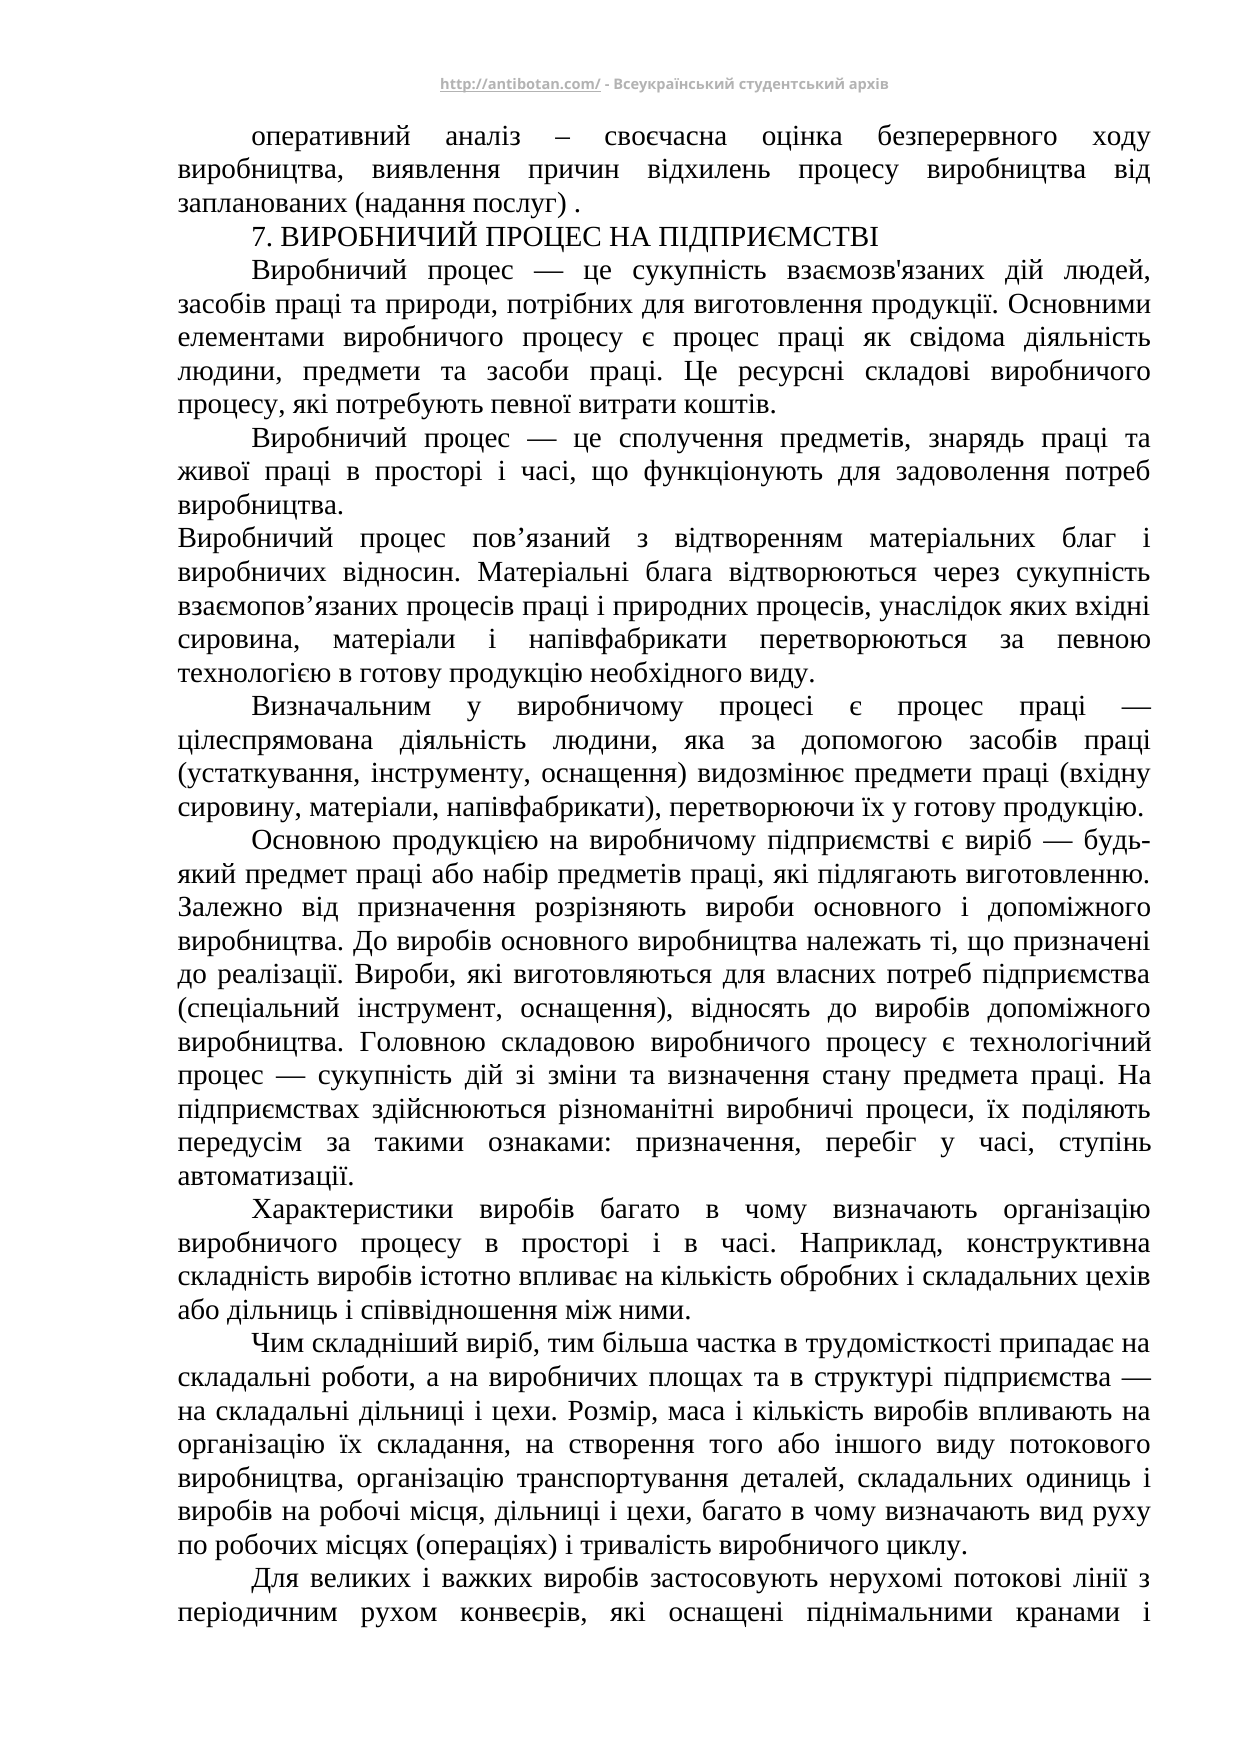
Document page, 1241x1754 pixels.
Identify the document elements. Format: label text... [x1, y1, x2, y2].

text Виробничий процес — це сукупність взаємозв'язаних дій людей, засобів праці та природи, потрібних для виготовлення продукції. Основними елементами виробничого процесу є процес праці як свідома діяльність людини, предмети та засоби праці. Це ресурсні складові виробничого процесу, які потребують певної витрати коштів. [177, 252, 1152, 420]
text 7. ВИРОБНИЧИЙ ПРОЦЕС НА ПІДПРИЄМСТВІ [177, 219, 1152, 252]
text Основною продукцією на виробничому підприємстві є виріб — будь-який предмет праці або набір предметів праці, які підлягають виготовленню. Залежно від призначення розрізняють вироби основного і допоміжного виробництва. До виробів основного виробництва належать ті, що призначені до реалізації. Вироби, які виготовляються для власних потреб підприємства (спеціальний інструмент, оснащення), відносять до виробів допоміжного виробництва. Головною складовою виробничого процесу є технологічний процес — сукупність дій зі зміни та визначення стану предмета праці. На підприємствах здійснюються різноманітні виробничі процеси, їх поділяють передусім за такими ознаками: призначення, перебіг у часі, ступінь автоматизації. [177, 822, 1152, 1191]
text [177, 1560, 1152, 1627]
text Характеристики виробів багато в чому визначають організацію виробничого процесу в просторі і в часі. Наприклад, конструктивна складність виробів істотно впливає на кількість обробних і складальних цехів або дільниць і співвідношення між ними. [177, 1191, 1152, 1326]
text Виробничий процес — це сполучення предметів, знарядь праці та живої праці в просторі і часі, що функціонують для задоволення потреб виробництва. Виробничий процес пов’язаний з відтворенням матеріальних благ і виробничих відносин. Матеріальні блага відтворюються через сукупність взаємопов’язаних процесів праці і природних процесів, унаслідок яких вхідні сировина, матеріали і напівфабрикати перетворюються за певною технологією в готову продукцію необхідного виду. [177, 420, 1152, 688]
text Чим складніший виріб, тим більша частка в трудомісткості припадає на складальні роботи, а на виробничих площах та в структурі підприємства — на складальні дільниці і цехи. Розмір, маса і кількість виробів впливають на організацію їх складання, на створення того або іншого виду потокового виробництва, організацію транспортування деталей, складальних одиниць і виробів на робочі місця, дільниці і цехи, багато в чому визначають вид руху по робочих місцях (операціях) і тривалість виробничого циклу. [177, 1326, 1152, 1560]
text оперативний аналіз – своєчасна оцінка безперервного ходу виробництва, виявлення причин відхилень процесу виробництва від запланованих (надання послуг) . [177, 118, 1152, 219]
text Визначальним у виробничому процесі є процес праці — цілеспрямована діяльність людини, яка за допомогою засобів праці (устаткування, інструменту, оснащення) видозмінює предмети праці (вхідну сировину, матеріали, напівфабрикати), перетворюючи їх у готову продукцію. [177, 688, 1152, 822]
